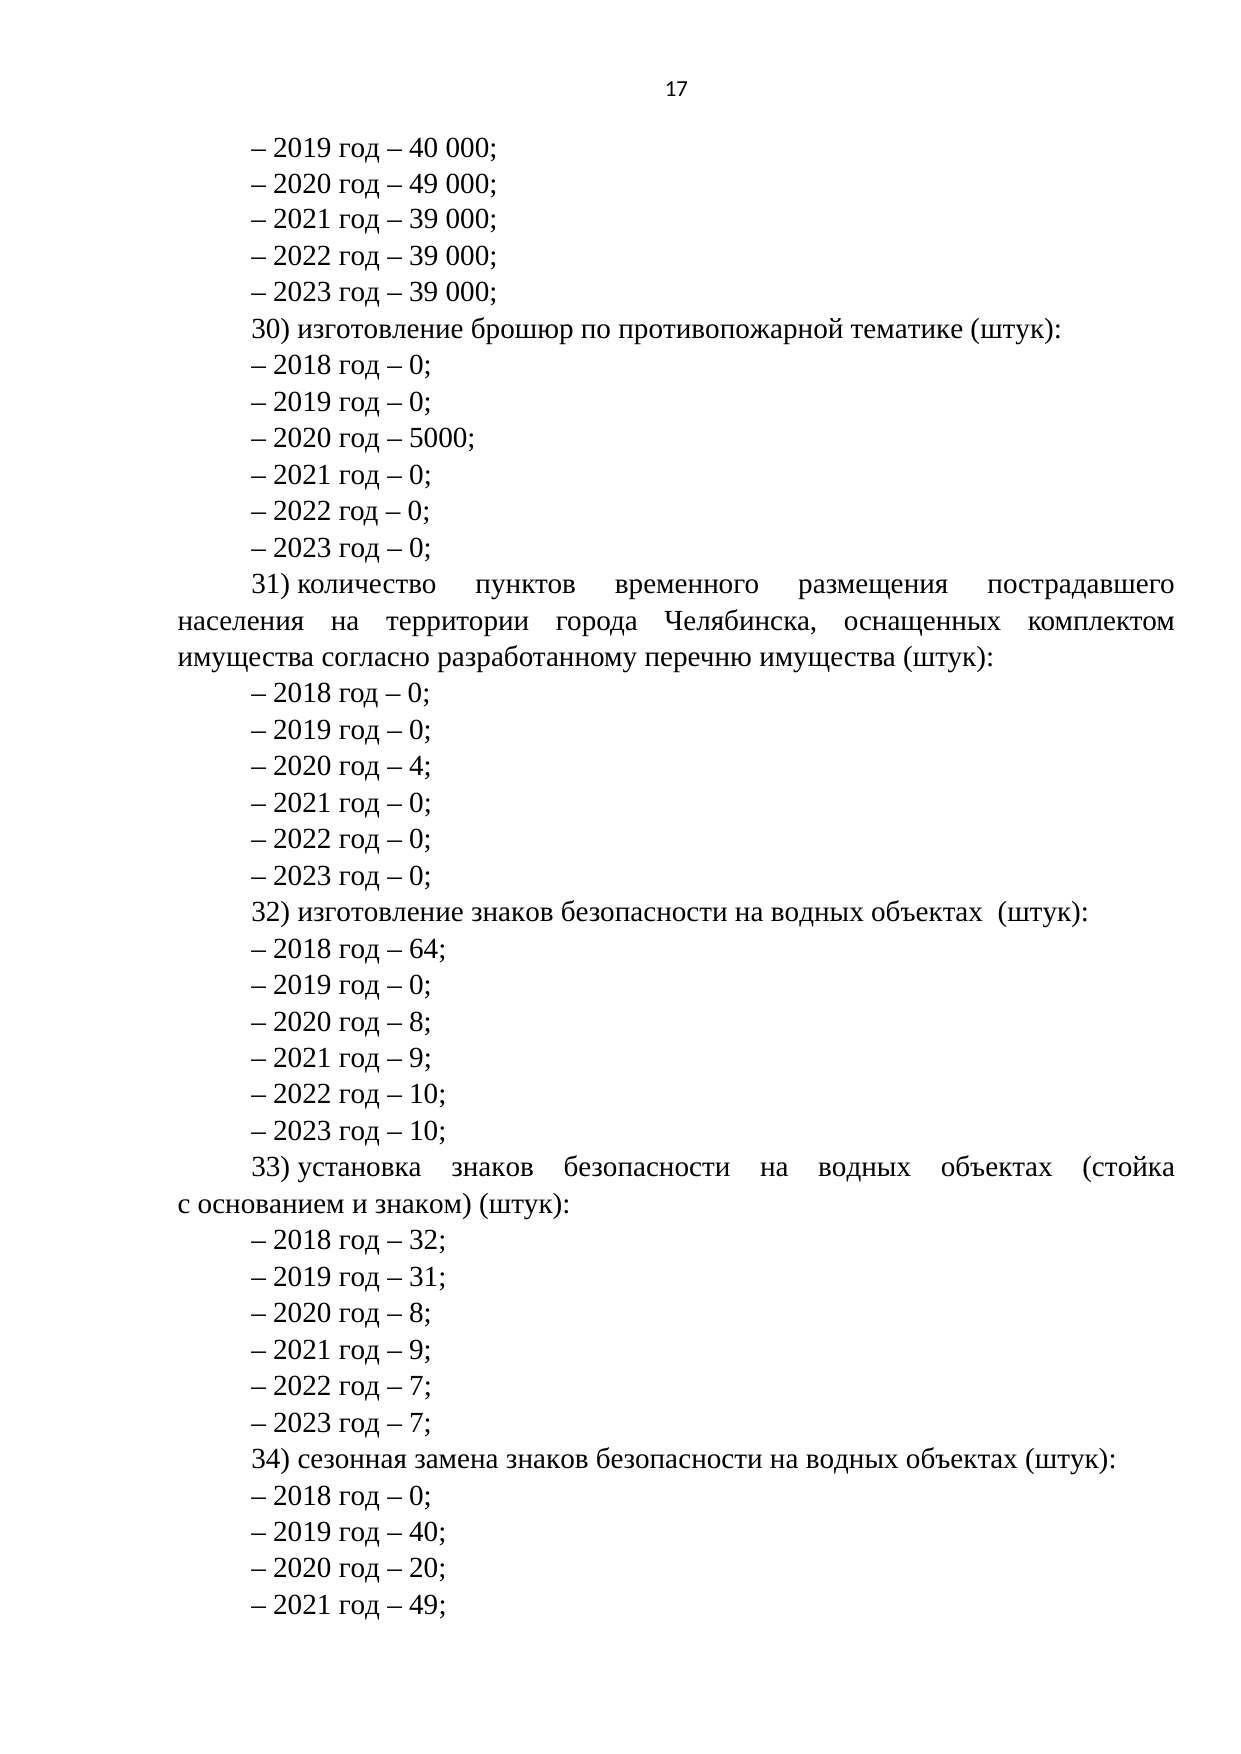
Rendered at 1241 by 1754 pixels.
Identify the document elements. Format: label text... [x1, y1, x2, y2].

text – 2022 год – 7; [177, 1368, 1175, 1402]
text – 2021 год – 0; [177, 457, 1175, 490]
text – 2018 год – 64; [177, 931, 1175, 964]
list – 2021 год – 49; [177, 1587, 1175, 1621]
text – 2023 год – 39 000; [177, 274, 1175, 308]
text – 2021 год – 39 000; [177, 202, 1175, 235]
list 34) сезонная замена знаков безопасности на водных объектах (штук): [177, 1441, 1175, 1475]
subtitle 31) количество пунктов временного размещения пострадавшего населения на территории города Челябинска, оснащенных комплектом имущества согласно разработанному перечню имущества (штук): [177, 566, 1175, 673]
text – 2019 год – 0; [177, 384, 1175, 417]
text – 2018 год – 32; [177, 1222, 1175, 1256]
list – 2020 год – 20; [177, 1551, 1175, 1584]
text – 2019 год – 0; [177, 967, 1175, 1001]
list – 2020 год – 4; [177, 748, 1175, 782]
text – 2023 год – 10; [177, 1113, 1175, 1147]
text – 2020 год – 8; [177, 1295, 1175, 1329]
text – 2019 год – 40; [177, 1514, 1175, 1548]
text – 2020 год – 49 000; [177, 166, 1175, 199]
text – 2023 год – 0; [177, 530, 1175, 563]
text – 2021 год – 9; [177, 1040, 1175, 1074]
subtitle – 2022 год – 0; [177, 493, 1175, 527]
text – 2021 год – 9; [177, 1332, 1175, 1365]
list – 2021 год – 0; [177, 785, 1175, 818]
text 30) изготовление брошюр по противопожарной тематике (штук): [177, 311, 1175, 344]
text – 2018 год – 0; [177, 1478, 1175, 1511]
text – 2020 год – 8; [177, 1004, 1175, 1037]
text – 2023 год – 7; [177, 1405, 1175, 1438]
subtitle – 2018 год – 0; [177, 676, 1175, 709]
text – 2019 год – 0; [177, 712, 1175, 746]
text 33) установка знаков безопасности на водных объектах (стойка с основанием и знаком) (штук): [177, 1149, 1175, 1219]
text – 2018 год – 0; [177, 347, 1175, 381]
text – 2020 год – 5000; [177, 420, 1175, 454]
text – 2023 год – 0; [177, 858, 1175, 891]
text 32) изготовление знаков безопасности на водных объектах (штук): [177, 894, 1175, 928]
text – 2019 год – 40 000; [177, 130, 1175, 163]
list – 2022 год – 0; [177, 821, 1175, 855]
text – 2022 год – 39 000; [177, 238, 1175, 272]
text – 2022 год – 10; [177, 1077, 1175, 1110]
text – 2019 год – 31; [177, 1259, 1175, 1292]
